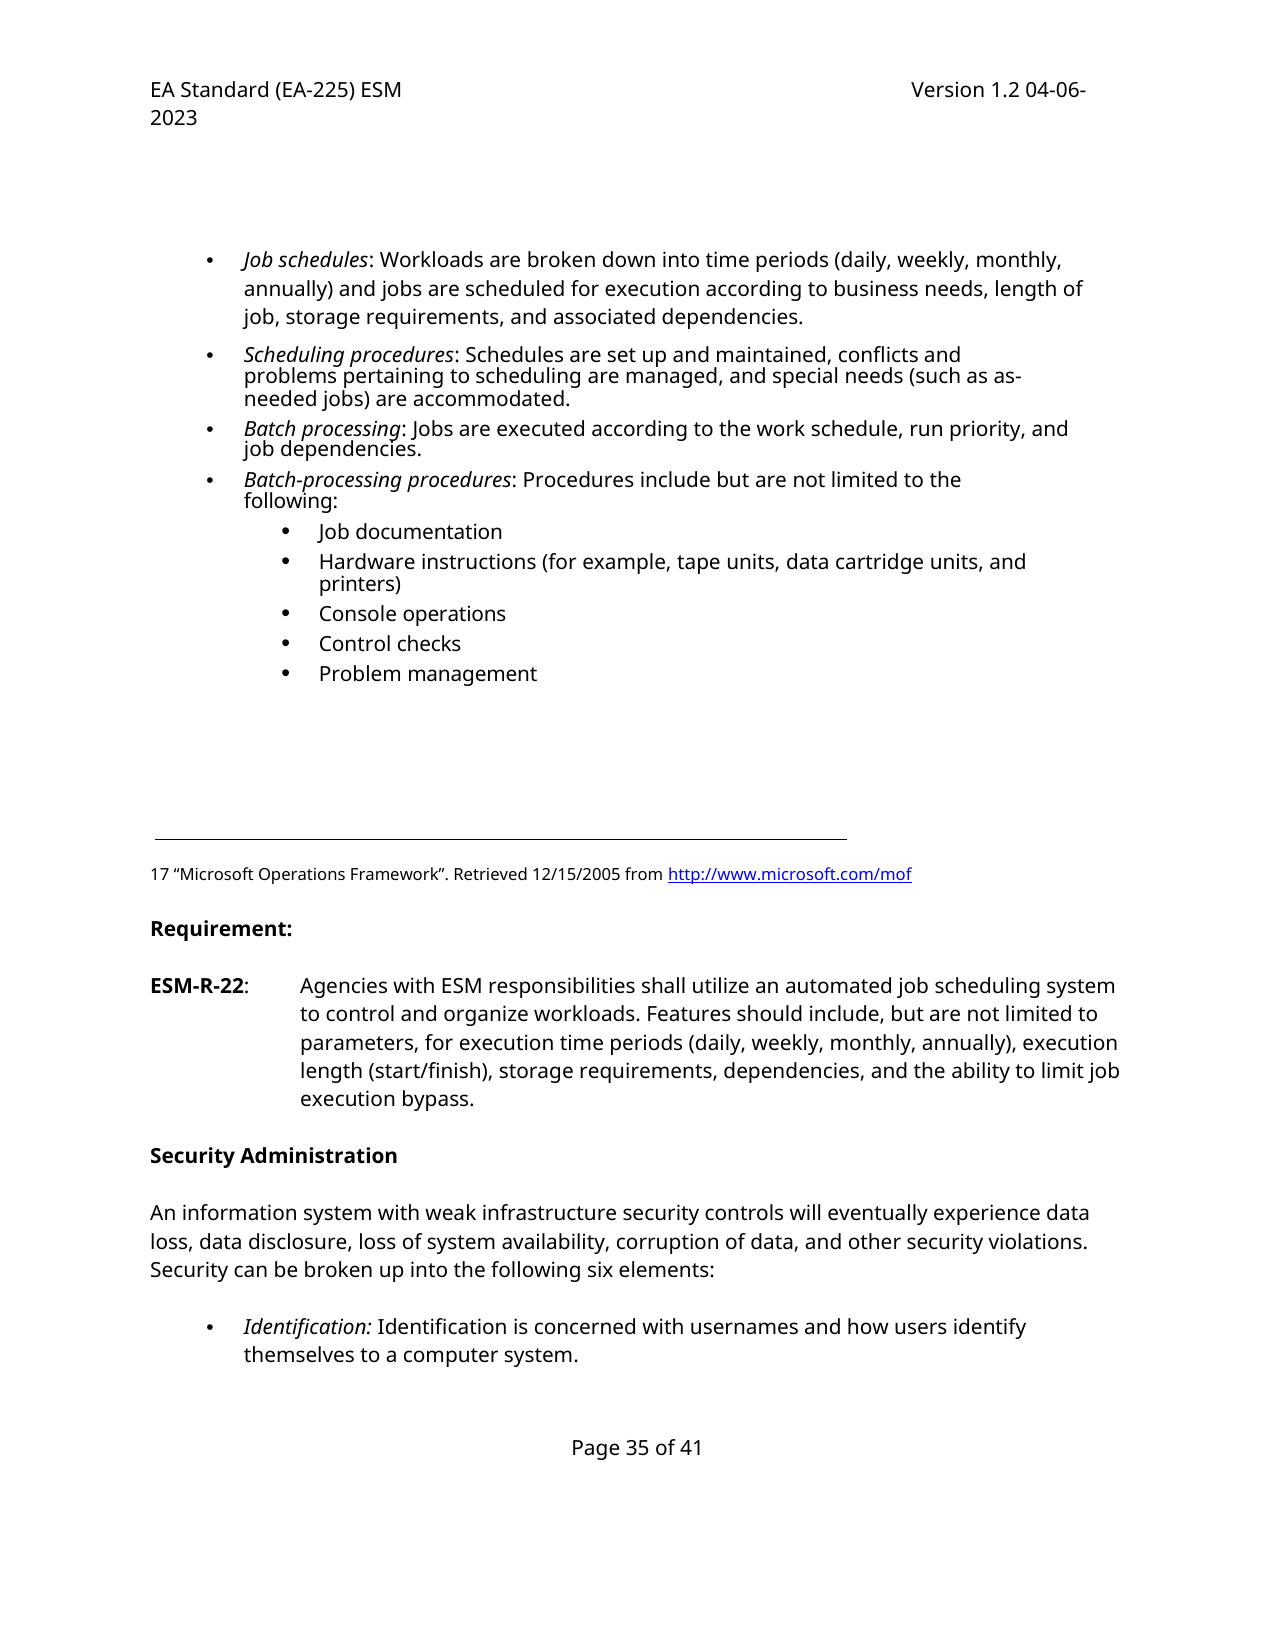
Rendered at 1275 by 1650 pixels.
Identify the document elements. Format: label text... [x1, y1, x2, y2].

list Control checks [281, 628, 1125, 658]
text Security Administration [150, 1141, 1125, 1170]
list Problem management [281, 658, 1125, 688]
list Job documentation [281, 516, 1125, 545]
list Console operations [281, 598, 1125, 628]
text 17 “Microsoft Operations Framework”. Retrieved 12/15/2005 from http://www.microsoft.com/mof [150, 863, 1125, 886]
list Hardware instructions (for example, tape units, data cartridge units, and printers) [281, 551, 1069, 597]
list Scheduling procedures: Schedules are set up and maintained, conflicts and problems pertaining to scheduling are managed, and special needs (such as as- needed jobs) are accommodated. [206, 344, 1060, 412]
text An information system with weak infrastructure security controls will eventually experience data loss, data disclosure, loss of system availability, corruption of data, and other security violations. Security can be broken up into the following six elements: [150, 1198, 1125, 1284]
list Batch processing: Jobs are executed according to the work schedule, run priority, and job dependencies. [206, 419, 1090, 463]
list Batch-processing procedures: Procedures include but are not limited to the following: [206, 469, 1027, 515]
text Requirement: [150, 914, 1125, 942]
list Identification: Identification is concerned with usernames and how users identify themselves to a computer system. [206, 1312, 1125, 1369]
text ESM-R-22: Agencies with ESM responsibilities shall utilize an automated job scheduling system to control and organize workloads. Features should include, but are not limited to parameters, for execution time periods (daily, weekly, monthly, annually), execution length (start/finish), storage requirements, dependencies, and the ability to limit job execution bypass. [150, 971, 1125, 1113]
list Job schedules: Workloads are broken down into time periods (daily, weekly, monthly, annually) and jobs are scheduled for execution according to business needs, length of job, storage requirements, and associated dependencies. [206, 246, 1125, 331]
